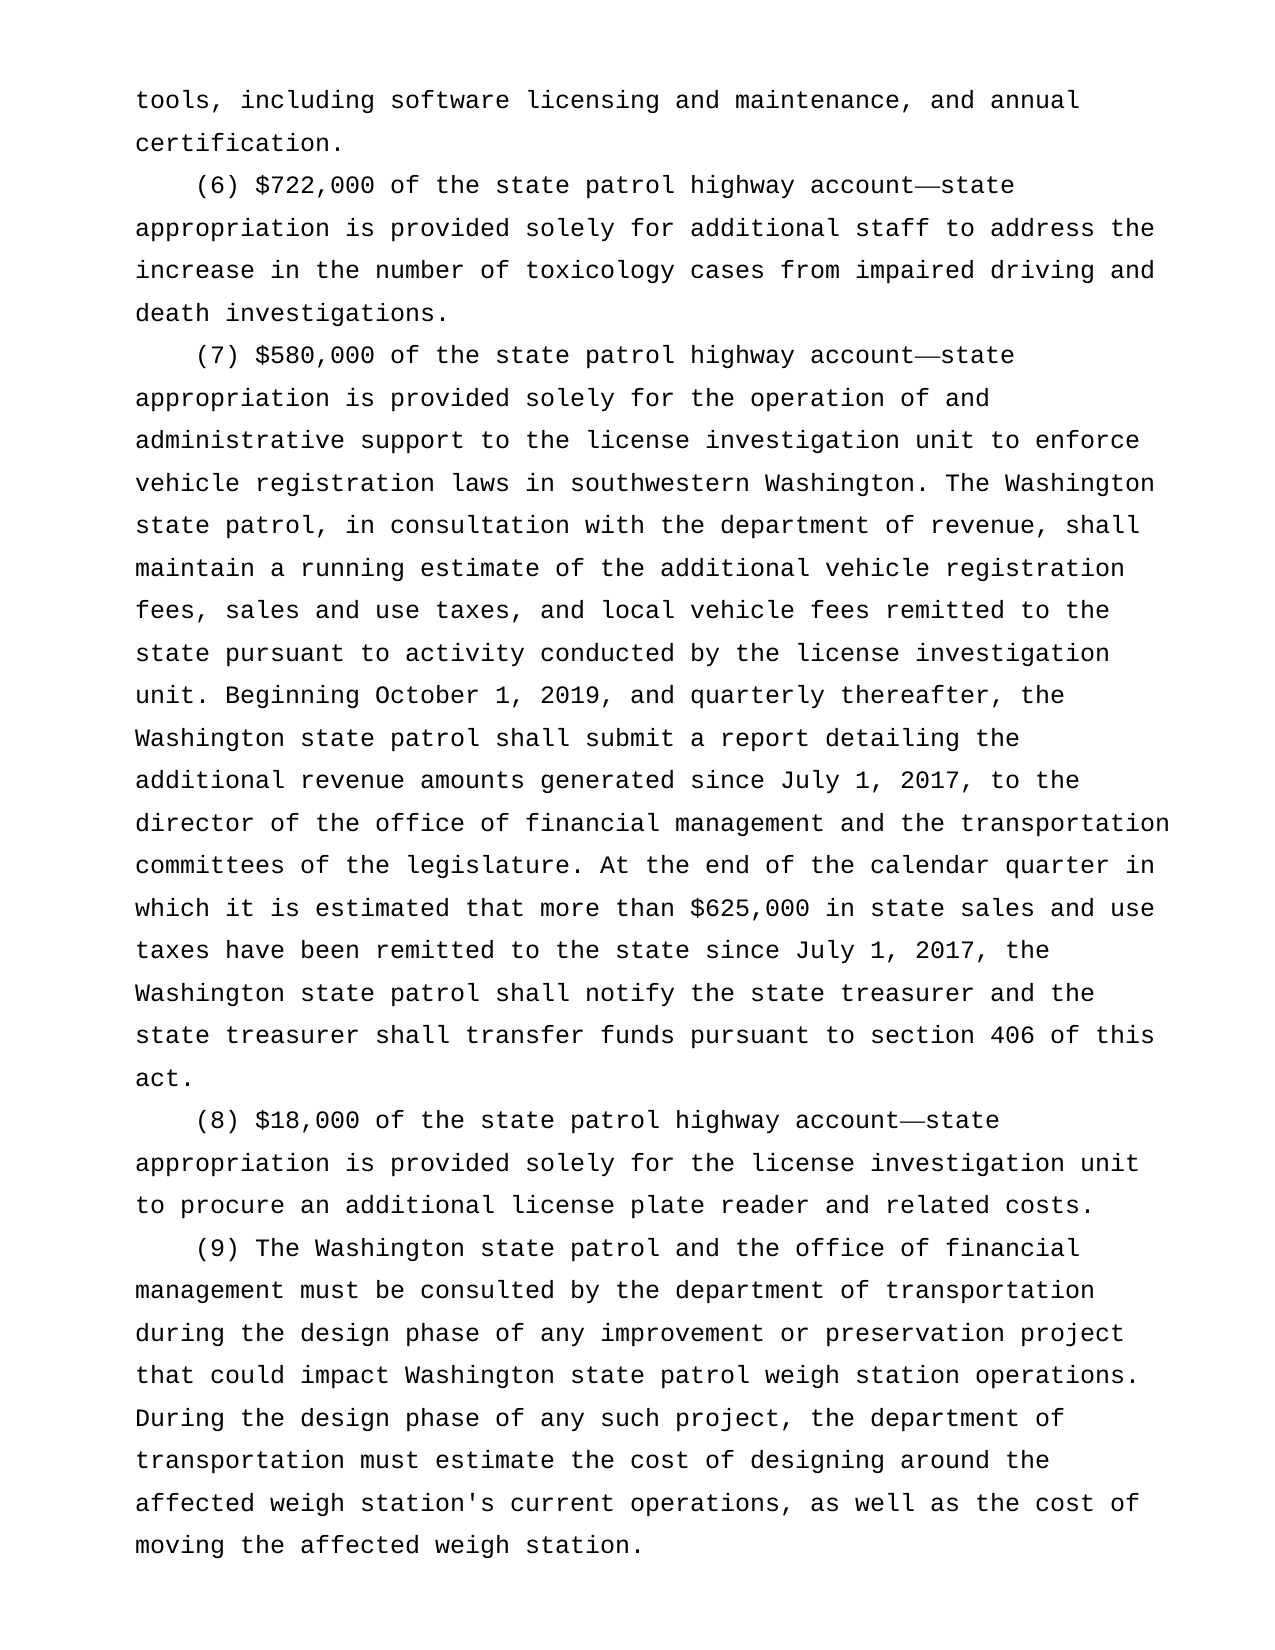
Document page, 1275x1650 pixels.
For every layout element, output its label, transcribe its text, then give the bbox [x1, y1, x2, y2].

text (7) $580,000 of the state patrol highway account—state appropriation is provided solely for the operation of and administrative support to the license investigation unit to enforce vehicle registration laws in southwestern Washington. The Washington state patrol, in consultation with the department of revenue, shall maintain a running estimate of the additional vehicle registration fees, sales and use taxes, and local vehicle fees remitted to the state pursuant to activity conducted by the license investigation unit. Beginning October 1, 2019, and quarterly thereafter, the Washington state patrol shall submit a report detailing the additional revenue amounts generated since July 1, 2017, to the director of the office of financial management and the transportation committees of the legislature. At the end of the calendar quarter in which it is estimated that more than $625,000 in state sales and use taxes have been remitted to the state since July 1, 2017, the Washington state patrol shall notify the state treasurer and the state treasurer shall transfer funds pursuant to section 406 of this act. [135, 330, 1170, 1095]
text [135, 75, 1170, 160]
text (6) $722,000 of the state patrol highway account—state appropriation is provided solely for additional staff to address the increase in the number of toxicology cases from impaired driving and death investigations. [135, 160, 1170, 330]
text (9) The Washington state patrol and the office of financial management must be consulted by the department of transportation during the design phase of any improvement or preservation project that could impact Washington state patrol weigh station operations. During the design phase of any such project, the department of transportation must estimate the cost of designing around the affected weigh station's current operations, as well as the cost of moving the affected weigh station. [135, 1222, 1170, 1562]
text (8) $18,000 of the state patrol highway account—state appropriation is provided solely for the license investigation unit to procure an additional license plate reader and related costs. [135, 1095, 1170, 1222]
